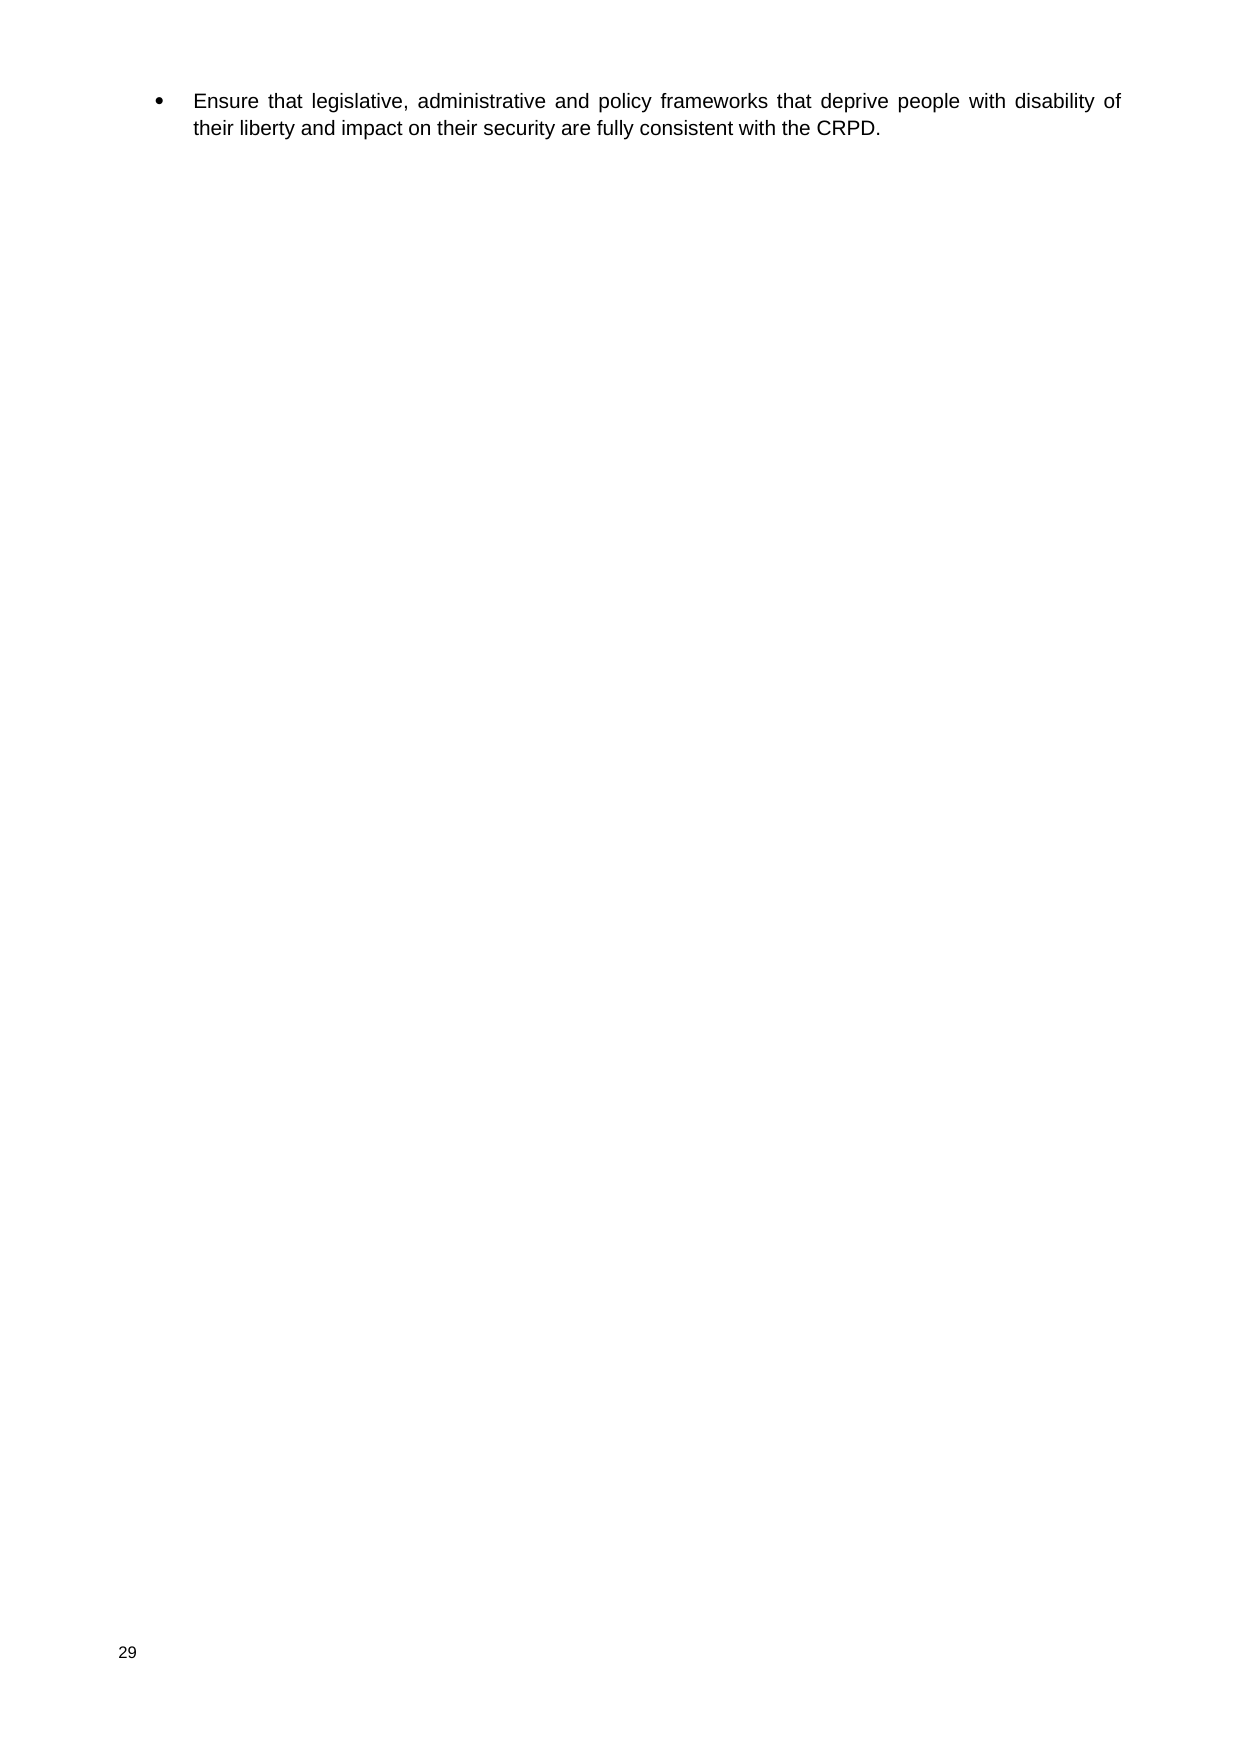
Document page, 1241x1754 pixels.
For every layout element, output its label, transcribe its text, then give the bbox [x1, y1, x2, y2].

list Ensure that legislative, administrative and policy frameworks that deprive people with disability of their liberty and impact on their security are fully consistent with the CRPD. [156, 89, 1122, 140]
